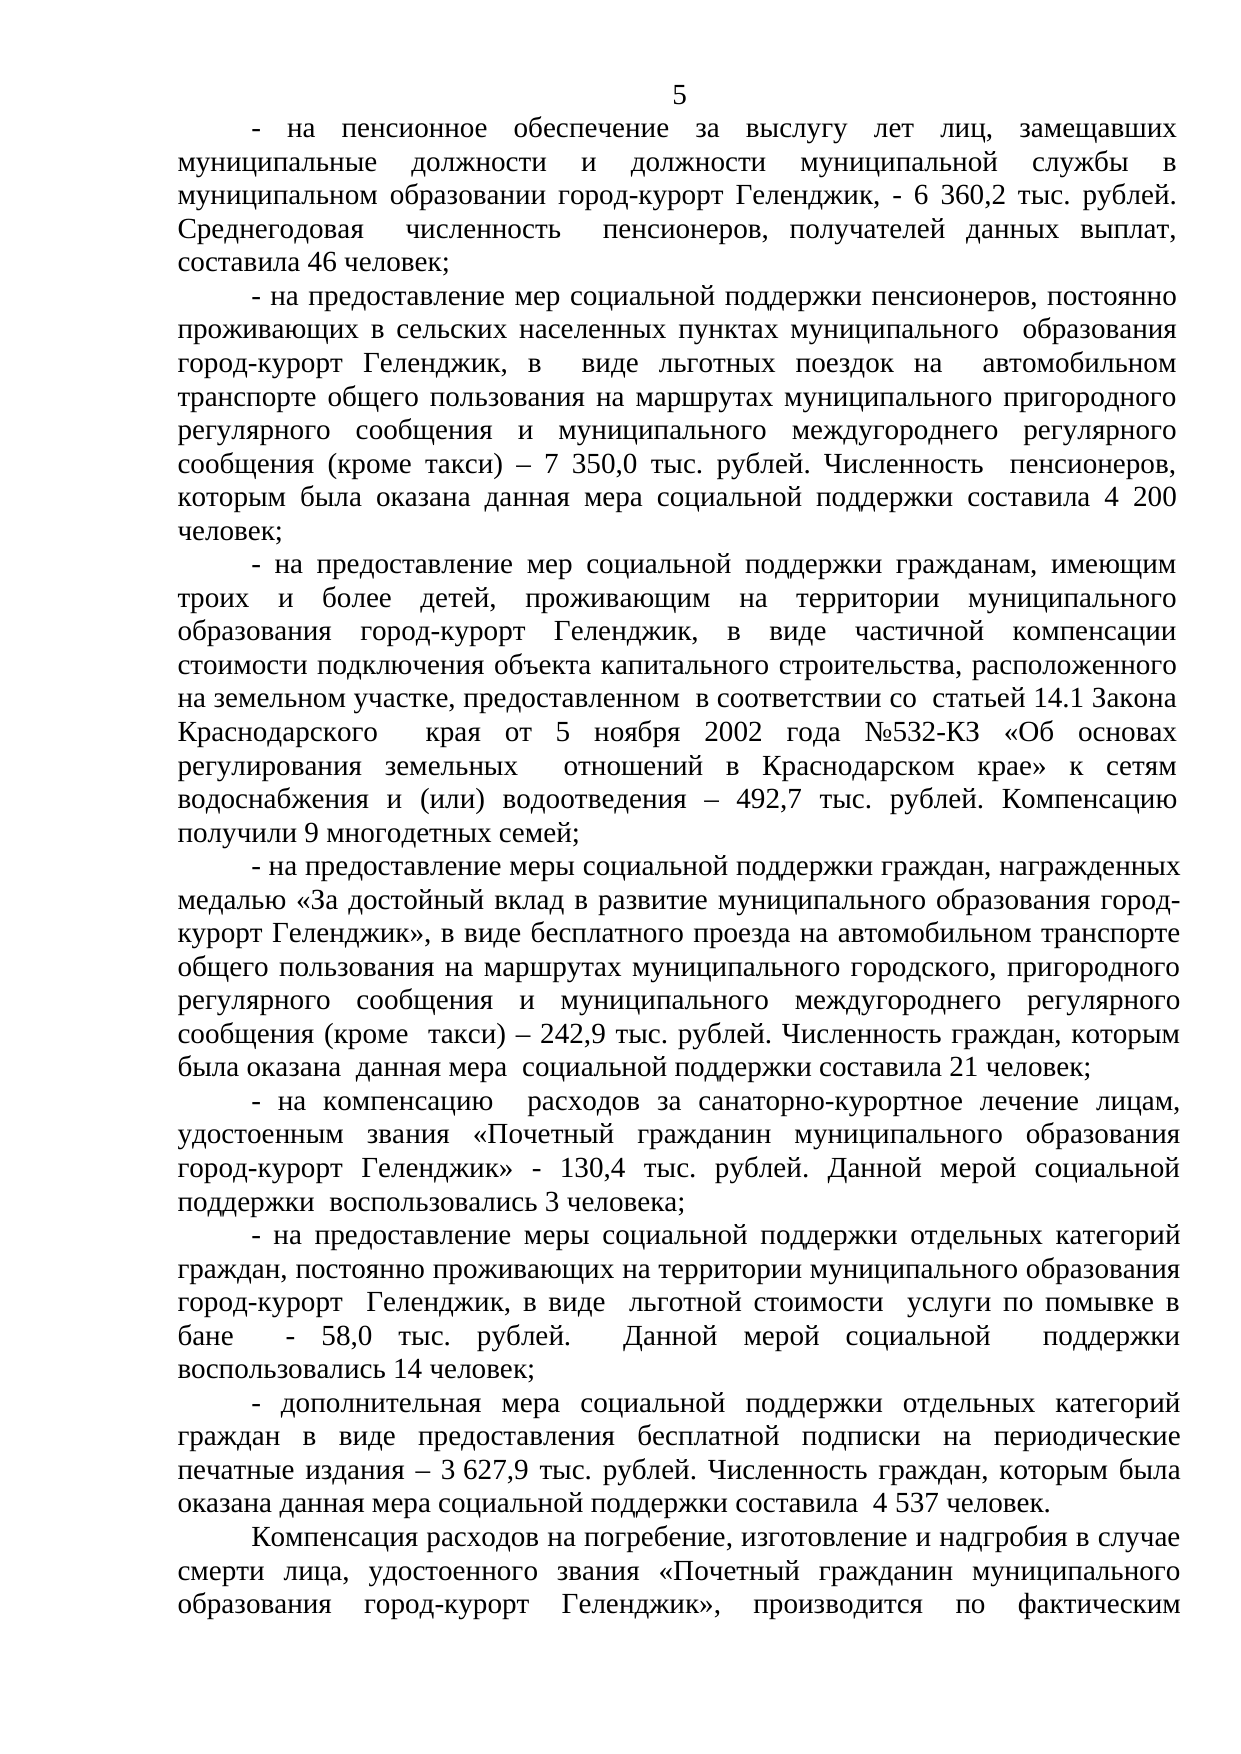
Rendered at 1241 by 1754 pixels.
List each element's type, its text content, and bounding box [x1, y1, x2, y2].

text - на предоставление мер социальной поддержки пенсионеров, постоянно проживающих в сельских населенных пунктах муниципального образования город-курорт Геленджик, в виде льготных поездок на автомобильном транспорте общего пользования на маршрутах муниципального пригородного регулярного сообщения и муниципального междугороднего регулярного сообщения (кроме такси) – 7 350,0 тыс. рублей. Численность пенсионеров, которым была оказана данная мера социальной поддержки составила 4 200 человек; [177, 278, 1178, 546]
text - на предоставление меры социальной поддержки отдельных категорий граждан, постоянно проживающих на территории муниципального образования город-курорт Геленджик, в виде льготной стоимости услуги по помывке в бане - 58,0 тыс. рублей. Данной мерой социальной поддержки воспользовались 14 человек; [177, 1217, 1181, 1385]
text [177, 1519, 1181, 1620]
text - на компенсацию расходов за санаторно-курортное лечение лицам, удостоенным звания «Почетный гражданин муниципального образования город-курорт Геленджик» - 130,4 тыс. рублей. Данной мерой социальной поддержки воспользовались 3 человека; [177, 1083, 1181, 1217]
text - на пенсионное обеспечение за выслугу лет лиц, замещавших муниципальные должности и должности муниципальной службы в муниципальном образовании город-курорт Геленджик, - 6 360,2 тыс. рублей. Среднегодовая численность пенсионеров, получателей данных выплат, составила 46 человек; [177, 110, 1178, 278]
text - дополнительная мера социальной поддержки отдельных категорий граждан в виде предоставления бесплатной подписки на периодические печатные издания – 3 627,9 тыс. рублей. Численность граждан, которым была оказана данная мера социальной поддержки составила 4 537 человек. [177, 1385, 1181, 1519]
text - на предоставление меры социальной поддержки граждан, награжденных медалью «За достойный вклад в развитие муниципального образования город-курорт Геленджик», в виде бесплатного проезда на автомобильном транспорте общего пользования на маршрутах муниципального городского, пригородного регулярного сообщения и муниципального междугороднего регулярного сообщения (кроме такси) – 242,9 тыс. рублей. Численность граждан, которым была оказана данная мера социальной поддержки составила 21 человек; [177, 848, 1181, 1083]
text - на предоставление мер социальной поддержки гражданам, имеющим троих и более детей, проживающим на территории муниципального образования город-курорт Геленджик, в виде частичной компенсации стоимости подключения объекта капитального строительства, расположенного на земельном участке, предоставленном в соответствии со статьей 14.1 Закона Краснодарского края от 5 ноября 2002 года №532-КЗ «Об основах регулирования земельных отношений в Краснодарском крае» к сетям водоснабжения и (или) водоотведения – 492,7 тыс. рублей. Компенсацию получили 9 многодетных семей; [177, 546, 1178, 848]
